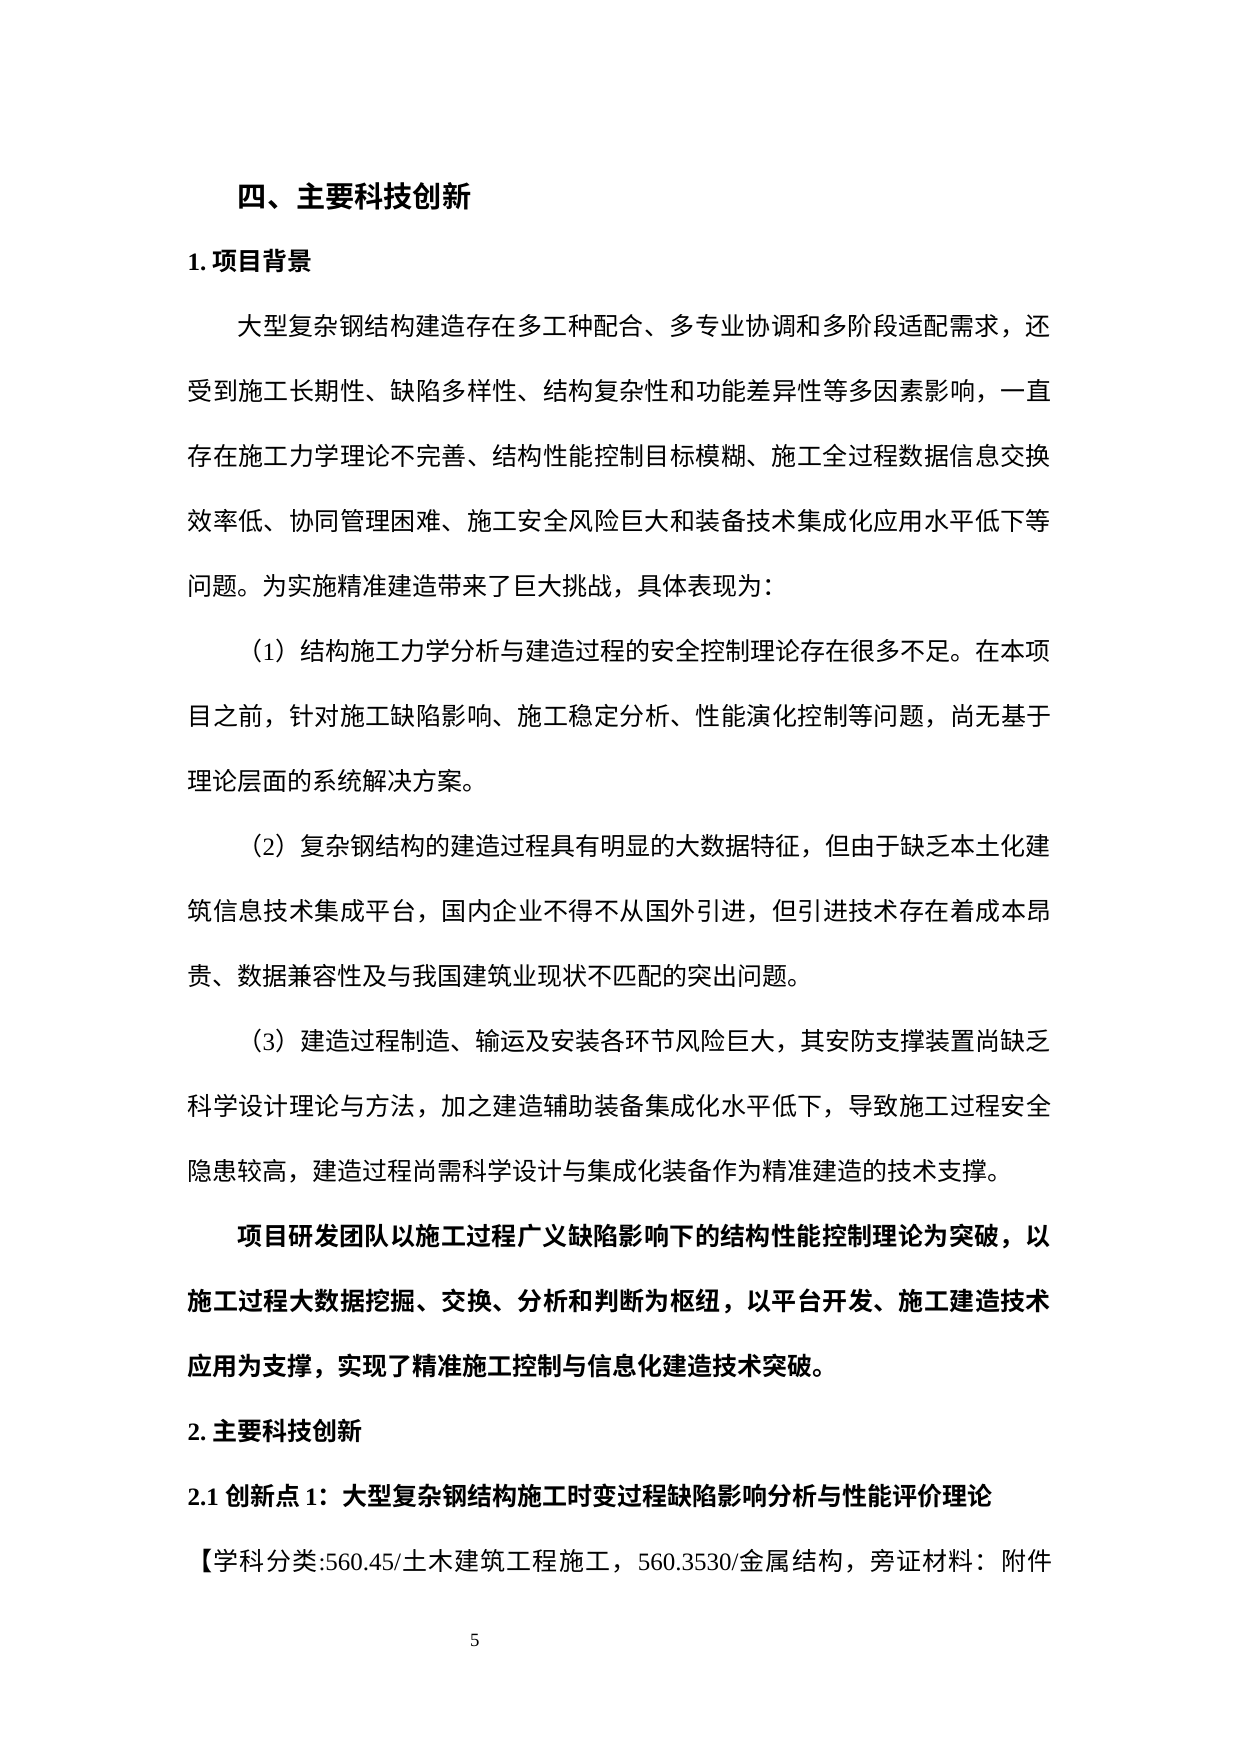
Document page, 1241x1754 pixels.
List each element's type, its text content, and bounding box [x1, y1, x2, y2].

text 大型复杂钢结构建造存在多工种配合、多专业协调和多阶段适配需求，还受到施工长期性、缺陷多样性、结构复杂性和功能差异性等多因素影响，一直存在施工力学理论不完善、结构性能控制目标模糊、施工全过程数据信息交换效率低、协同管理困难、施工安全风险巨大和装备技术集成化应用水平低下等问题。为实施精准建造带来了巨大挑战，具体表现为： [187, 292, 1053, 617]
text 2. 主要科技创新 [187, 1397, 1053, 1462]
text 2.1 创新点1：大型复杂钢结构施工时变过程缺陷影响分析与性能评价理论 [187, 1462, 1053, 1527]
text （1）结构施工力学分析与建造过程的安全控制理论存在很多不足。在本项目之前，针对施工缺陷影响、施工稳定分析、性能演化控制等问题，尚无基于理论层面的系统解决方案。 [187, 617, 1053, 812]
text 1. 项目背景 [187, 227, 1053, 292]
text 项目研发团队以施工过程广义缺陷影响下的结构性能控制理论为突破，以施工过程大数据挖掘、交换、分析和判断为枢纽，以平台开发、施工建造技术应用为支撑，实现了精准施工控制与信息化建造技术突破。 [187, 1202, 1053, 1397]
text 该项目发表论文138篇，出版专著4部，成果纳入国家标准1部、行业标准2部和地方标准3部；获授权专利34件，含发明专利23件；获软件著作权13项；获华夏建设科学技术一等奖、中国专利优秀奖、中国铁道建筑总公司科学技术一等奖、中国冶金科工集团科技进步一等奖及凉山州科技进步一等奖共6项；培养硕士42人，博士11人，博士后2人，获“四川省金属结构行业杰出人才奖”2人；培育了国家钢结构工程技术研究中心西部研究院和四川省装配式钢结构建筑工程技术中心的骨干队伍。成果应用于环球金融中心、成都凤凰山音乐广场、以及澳门美狮美高梅视博广场天幕、新加坡滨海湾花园等国内18个以上省市地区及新加坡、越南、格鲁吉亚等9个国家的共计100余个钢结构项目，创收123.57亿元、创利8.23亿元，获吉尼斯世界纪录1项、鲁班奖4项、国家优质工程金奖2项、中国钢结构金奖2项和中国安装工程优质奖2项，经济效益和社会效益显著。四、主要科技创新 [187, 162, 1053, 227]
text （2）复杂钢结构的建造过程具有明显的大数据特征，但由于缺乏本土化建筑信息技术集成平台，国内企业不得不从国外引进，但引进技术存在着成本昂贵、数据兼容性及与我国建筑业现状不匹配的突出问题。 [187, 812, 1053, 1007]
text （3）建造过程制造、输运及安装各环节风险巨大，其安防支撑装置尚缺乏科学设计理论与方法，加之建造辅助装备集成化水平低下，导致施工过程安全隐患较高，建造过程尚需科学设计与集成化装备作为精准建造的技术支撑。 [187, 1007, 1053, 1202]
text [187, 1527, 1053, 1592]
